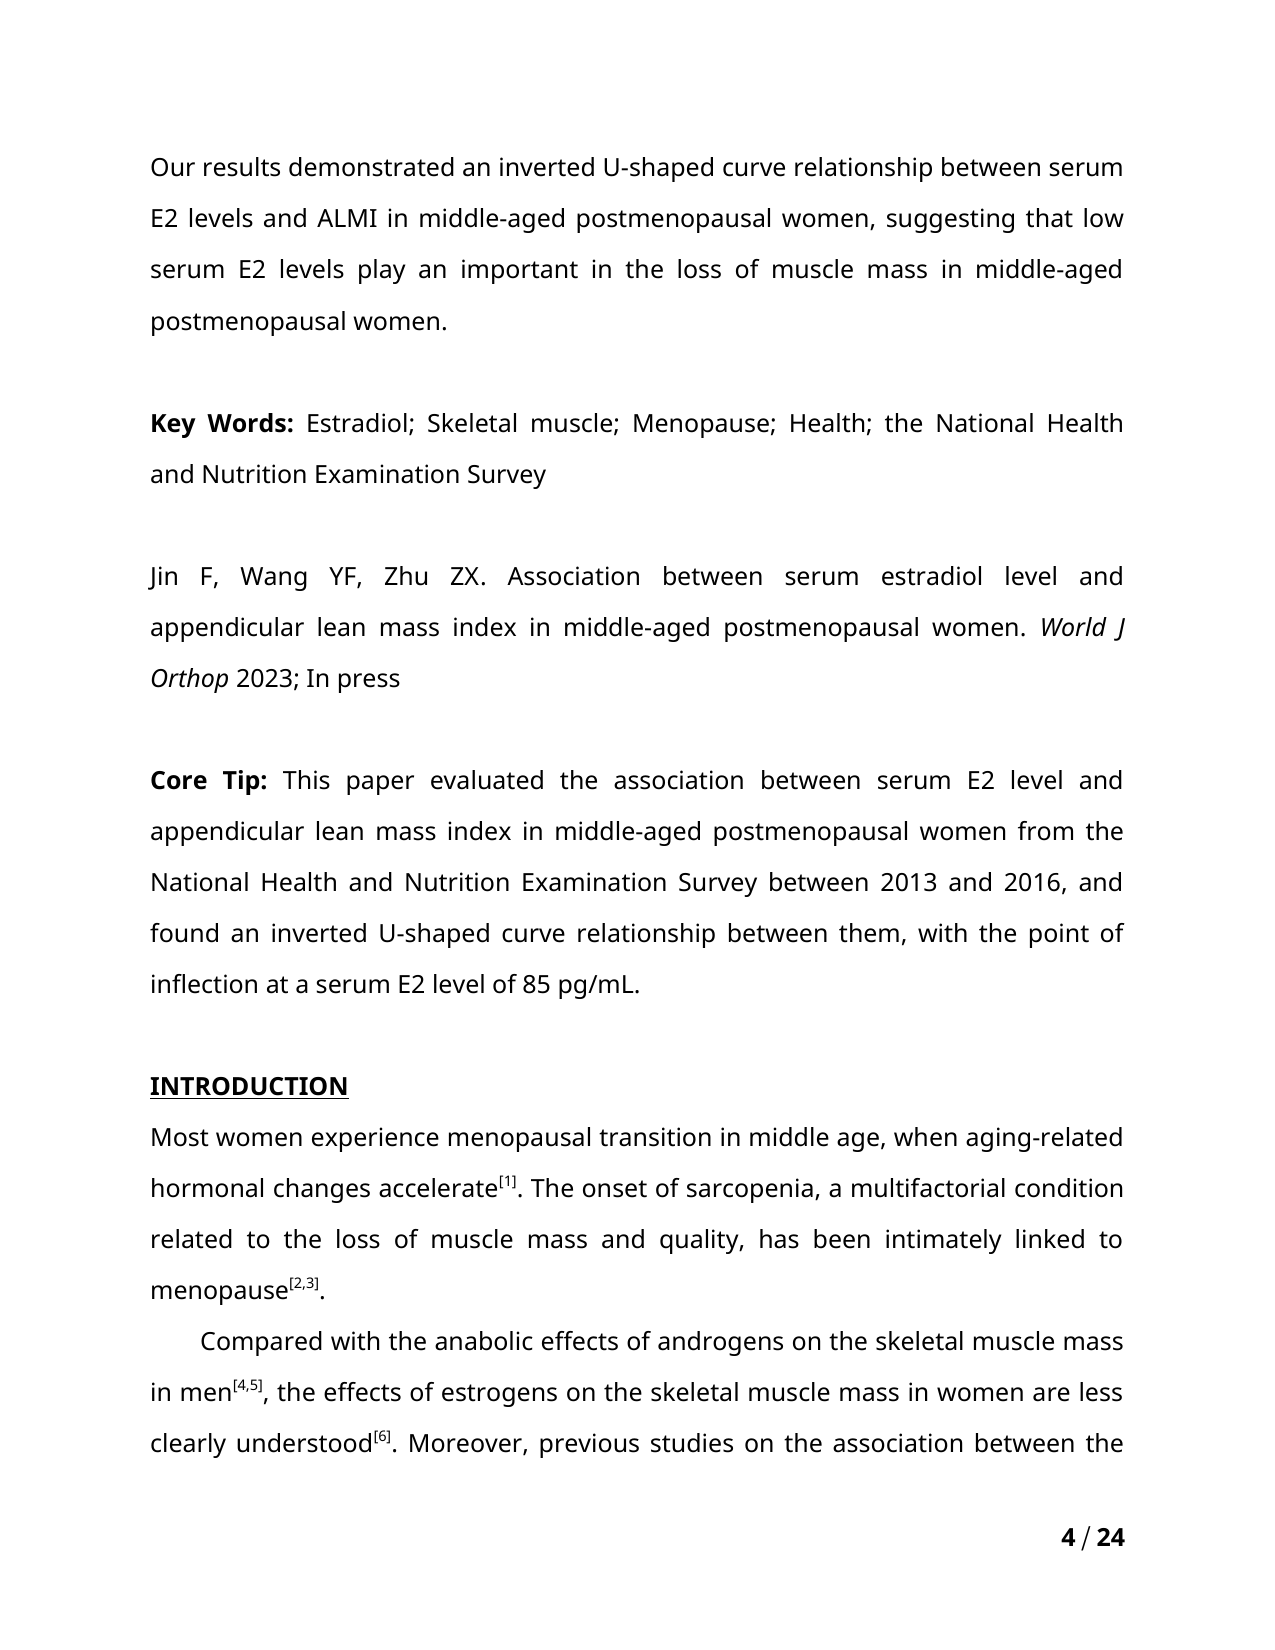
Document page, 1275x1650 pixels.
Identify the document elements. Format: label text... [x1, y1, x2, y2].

text Most women experience menopausal transition in middle age, when aging-related hormonal changes accelerate[1]. The onset of sarcopenia, a multifactorial condition related to the loss of muscle mass and quality, has been intimately linked to menopause[2,3]. [150, 1120, 1125, 1307]
text Core Tip: This paper evaluated the association between serum E2 level and appendicular lean mass index in middle-aged postmenopausal women from the National Health and Nutrition Examination Survey between 2013 and 2016, and found an inverted U-shaped curve relationship between them, with the point of inflection at a serum E2 level of 85 pg/mL. [150, 762, 1125, 1001]
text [150, 1324, 1125, 1460]
text INTRODUCTION [150, 1069, 1125, 1103]
text Our results demonstrated an inverted U-shaped curve relationship between serum E2 levels and ALMI in middle-aged postmenopausal women, suggesting that low serum E2 levels play an important in the loss of muscle mass in middle-aged postmenopausal women. [150, 150, 1125, 337]
text Jin F, Wang YF, Zhu ZX. Association between serum estradiol level and appendicular lean mass index in middle-aged postmenopausal women. World J Orthop 2023; In press [150, 558, 1125, 694]
text Key Words: Estradiol; Skeletal muscle; Menopause; Health; the National Health and Nutrition Examination Survey [150, 405, 1125, 490]
